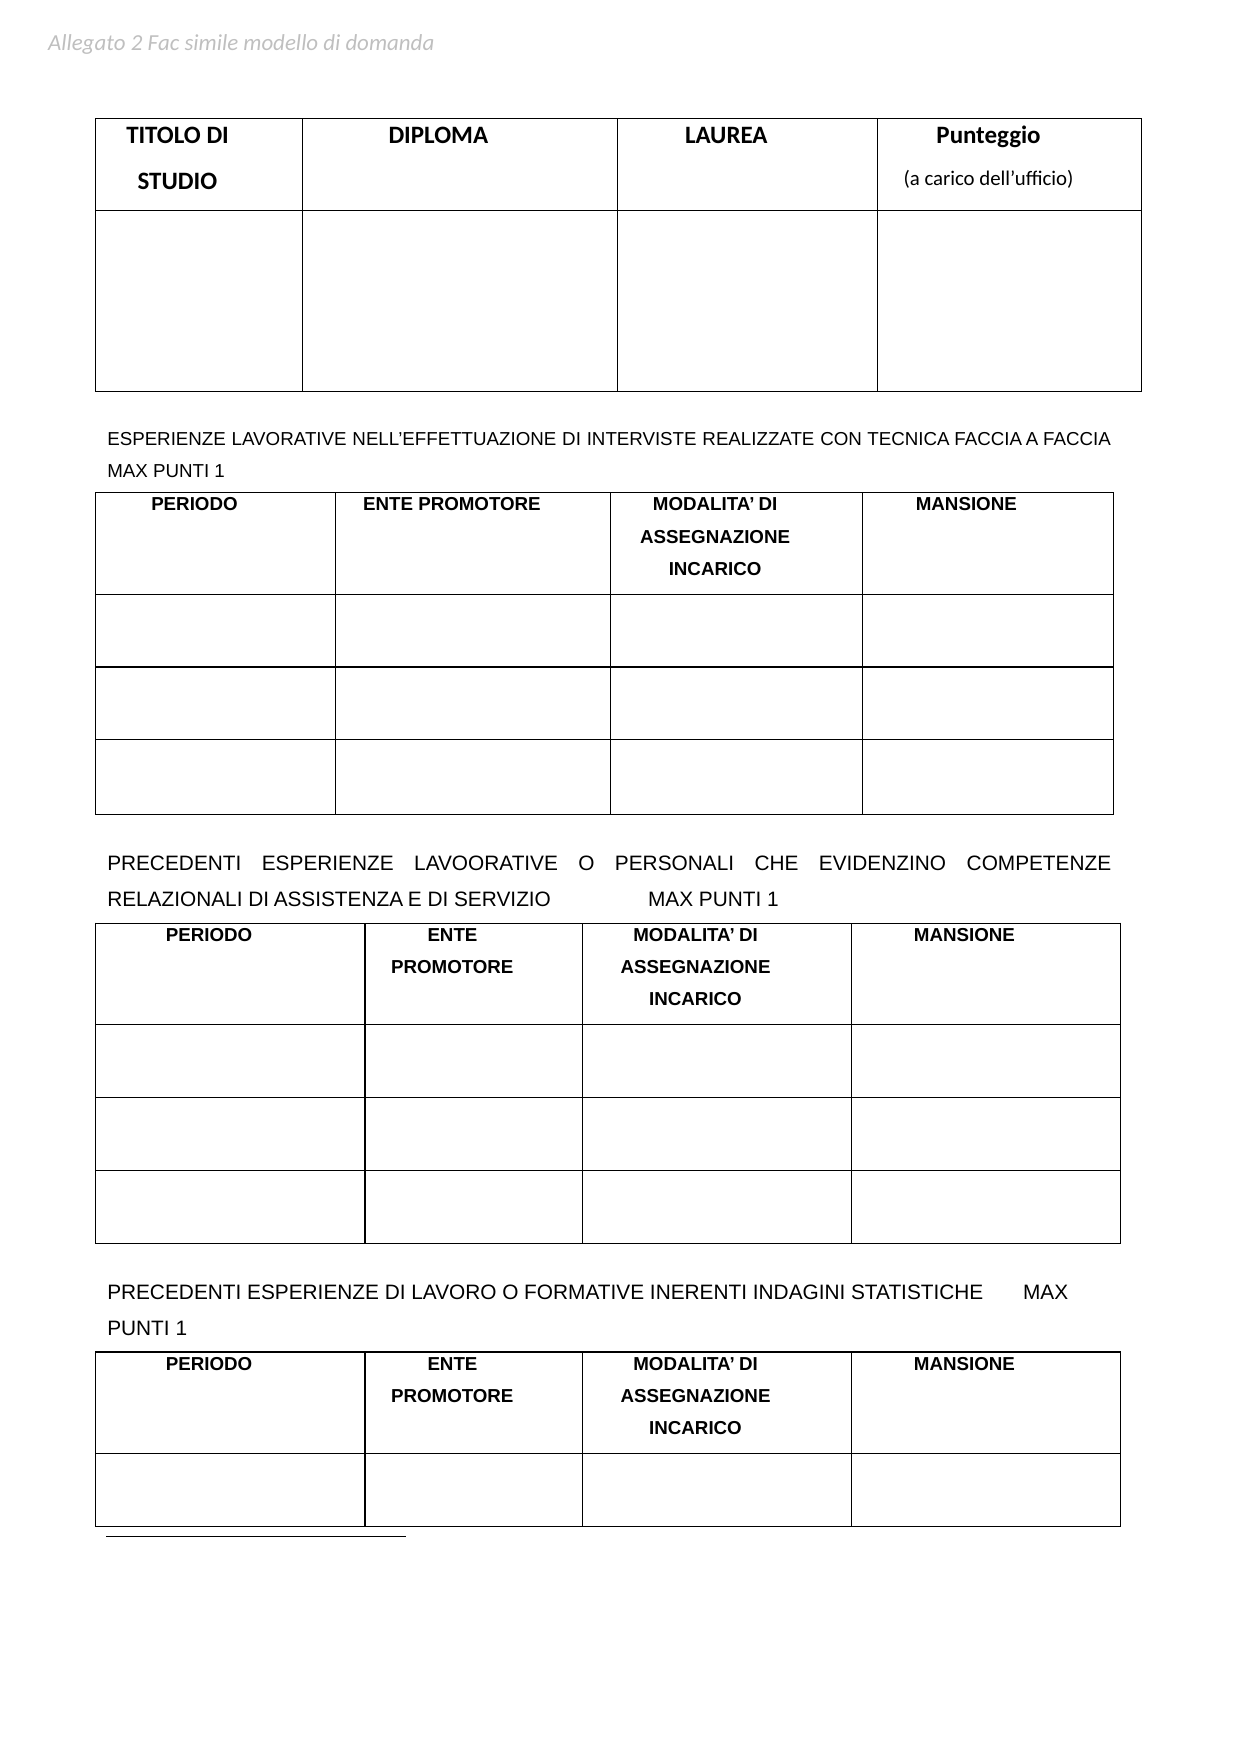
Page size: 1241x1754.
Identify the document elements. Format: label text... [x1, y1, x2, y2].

table_header ENTE PROMOTORE [366, 1353, 582, 1453]
table_header Punteggio (a carico dell’ufficio) [878, 119, 1141, 210]
table_cell [852, 1098, 1120, 1170]
table_cell [96, 668, 335, 739]
table_header ENTE PROMOTORE [336, 493, 610, 593]
table_cell [366, 1098, 582, 1170]
table_header PERIODO [96, 493, 335, 593]
table_header MANSIONE [852, 1353, 1120, 1453]
table_cell [96, 1098, 364, 1170]
table_header DIPLOMA [303, 119, 617, 210]
table_header MODALITA’ DI ASSEGNAZIONE INCARICO [611, 493, 862, 593]
text ESPERIENZE LAVORATIVE NELL’EFFETTUAZIONE DI INTERVISTE REALIZZATE CON TECNICA FACCIA A FACCIA MAX PUNTI 1 [107, 427, 1112, 481]
table_cell [336, 595, 610, 666]
table_cell [96, 595, 335, 666]
table_cell [852, 1454, 1120, 1526]
text PRECEDENTI ESPERIENZE DI LAVORO O FORMATIVE INERENTI INDAGINI STATISTICHE MAX PUNTI 1 [107, 1279, 1112, 1339]
table_header MANSIONE [852, 924, 1120, 1024]
table_cell [618, 211, 877, 391]
table_header MODALITA’ DI ASSEGNAZIONE INCARICO [583, 924, 851, 1024]
table_cell [366, 1171, 582, 1243]
table_cell [583, 1098, 851, 1170]
table_header MANSIONE [863, 493, 1113, 593]
table_cell [611, 740, 862, 813]
table_cell [863, 740, 1113, 813]
table_cell [583, 1171, 851, 1243]
table_header TITOLO DI STUDIO [96, 119, 302, 210]
table_cell [96, 211, 302, 391]
table_header LAUREA [618, 119, 877, 210]
table_cell [303, 211, 617, 391]
table_cell [366, 1025, 582, 1097]
table_cell [878, 211, 1141, 391]
table_cell [863, 595, 1113, 666]
table_cell [336, 740, 610, 813]
table_cell [96, 1025, 364, 1097]
table_cell [366, 1454, 582, 1526]
table_header ENTE PROMOTORE [366, 924, 582, 1024]
table_header PERIODO [96, 1353, 364, 1453]
table_cell [583, 1025, 851, 1097]
table_header PERIODO [96, 924, 364, 1024]
table_header MODALITA’ DI ASSEGNAZIONE INCARICO [583, 1353, 851, 1453]
table_cell [96, 1171, 364, 1243]
table_cell [852, 1171, 1120, 1243]
table_cell [583, 1454, 851, 1526]
table_cell [863, 668, 1113, 739]
table_cell [336, 668, 610, 739]
table_cell [852, 1025, 1120, 1097]
text PRECEDENTI ESPERIENZE LAVOORATIVE O PERSONALI CHE EVIDENZINO COMPETENZE RELAZIONALI DI ASSISTENZA E DI SERVIZIO MAX PUNTI 1 [107, 851, 1112, 910]
table_cell [611, 668, 862, 739]
table_cell [611, 595, 862, 666]
table_cell [96, 740, 335, 813]
table_cell [96, 1454, 364, 1526]
